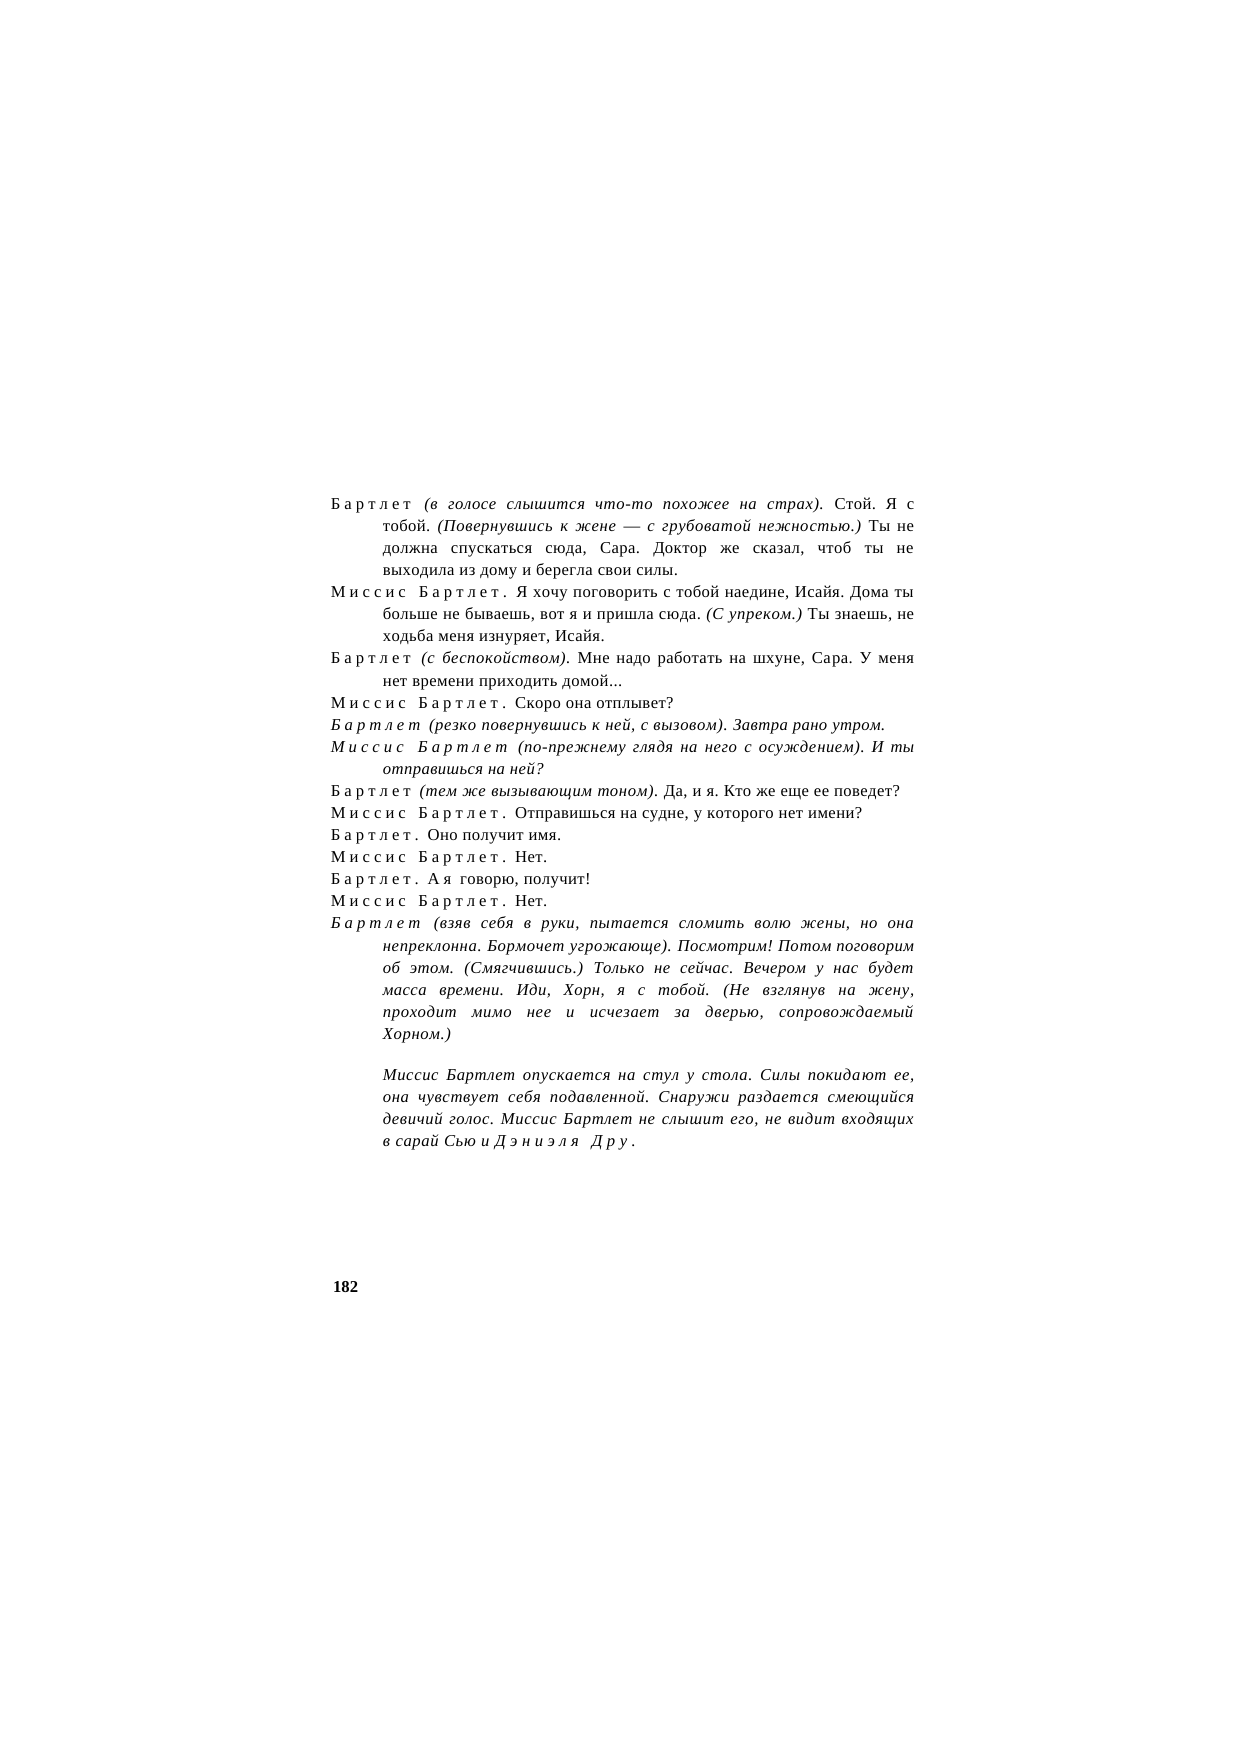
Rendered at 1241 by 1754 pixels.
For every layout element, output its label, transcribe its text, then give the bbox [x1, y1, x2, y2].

text Бартлет (взяв себя в руки, пытается сломить волю жены, но она непреклонна. Бормочет угрожающе). Посмотрим! Потом поговорим об этом. (Смягчившись.) Только не сейчас. Вечером у нас будет масса времени. Иди, Хорн, я с тобой. (Не взглянув на жену, проходит мимо нее и исчезает за дверью, сопровождаемый Хорном.) [331, 911, 914, 1044]
text Миссис Бартлет. Нет. [331, 845, 916, 867]
text Миссис Бартлет. Отправишься на судне, у которого нет имени? [331, 801, 914, 823]
text Бартлет (резко повернувшись к ней, с вызовом). Завтра рано утром. [331, 712, 914, 734]
text Бартлет. Ая говорю, получит! [331, 867, 916, 889]
text Бартлет (в голосе слышится что-то похожее на страх). Стой. Я с тобой. (Повернувшись к жене — с грубоватой нежностью.) Ты не должна спускаться сюда, Сара. Доктор же сказал, чтоб ты не выходила из дому и берегла свои силы. [331, 492, 914, 580]
text Бартлет. Оно получит имя. [331, 823, 916, 845]
text Бартлет (тем же вызывающим тоном). Да, и я. Кто же еще ее поведет? [331, 779, 914, 801]
text Миссис Бартлет опускается на стул у стола. Силы покидают ее, она чувствует себя подавленной. Снаружи раздается смеющийся девичий голос. Миссис Бартлет не слышит его, не видит входящих в сарай Сью и Дэниэля Дру. [383, 1062, 914, 1151]
text 182 [333, 1279, 919, 1296]
text Миссис Бартлет. Я хочу поговорить с тобой наедине, Исайя. Дома ты больше не бываешь, вот я и пришла сюда. (С упреком.) Ты знаешь, не ходьба меня изнуряет, Исайя. [331, 580, 914, 646]
text Миссис Бартлет (по-прежнему глядя на него с осуждением). И ты отправишься на ней? [331, 734, 914, 779]
text Миссис Бартлет. Скоро она отплывет? [331, 690, 916, 712]
text Бартлет (с беспокойством). Мне надо работать на шхуне, Сара. У меня нет времени приходить домой... [331, 646, 914, 690]
text Миссис Бартлет. Нет. [331, 889, 916, 911]
